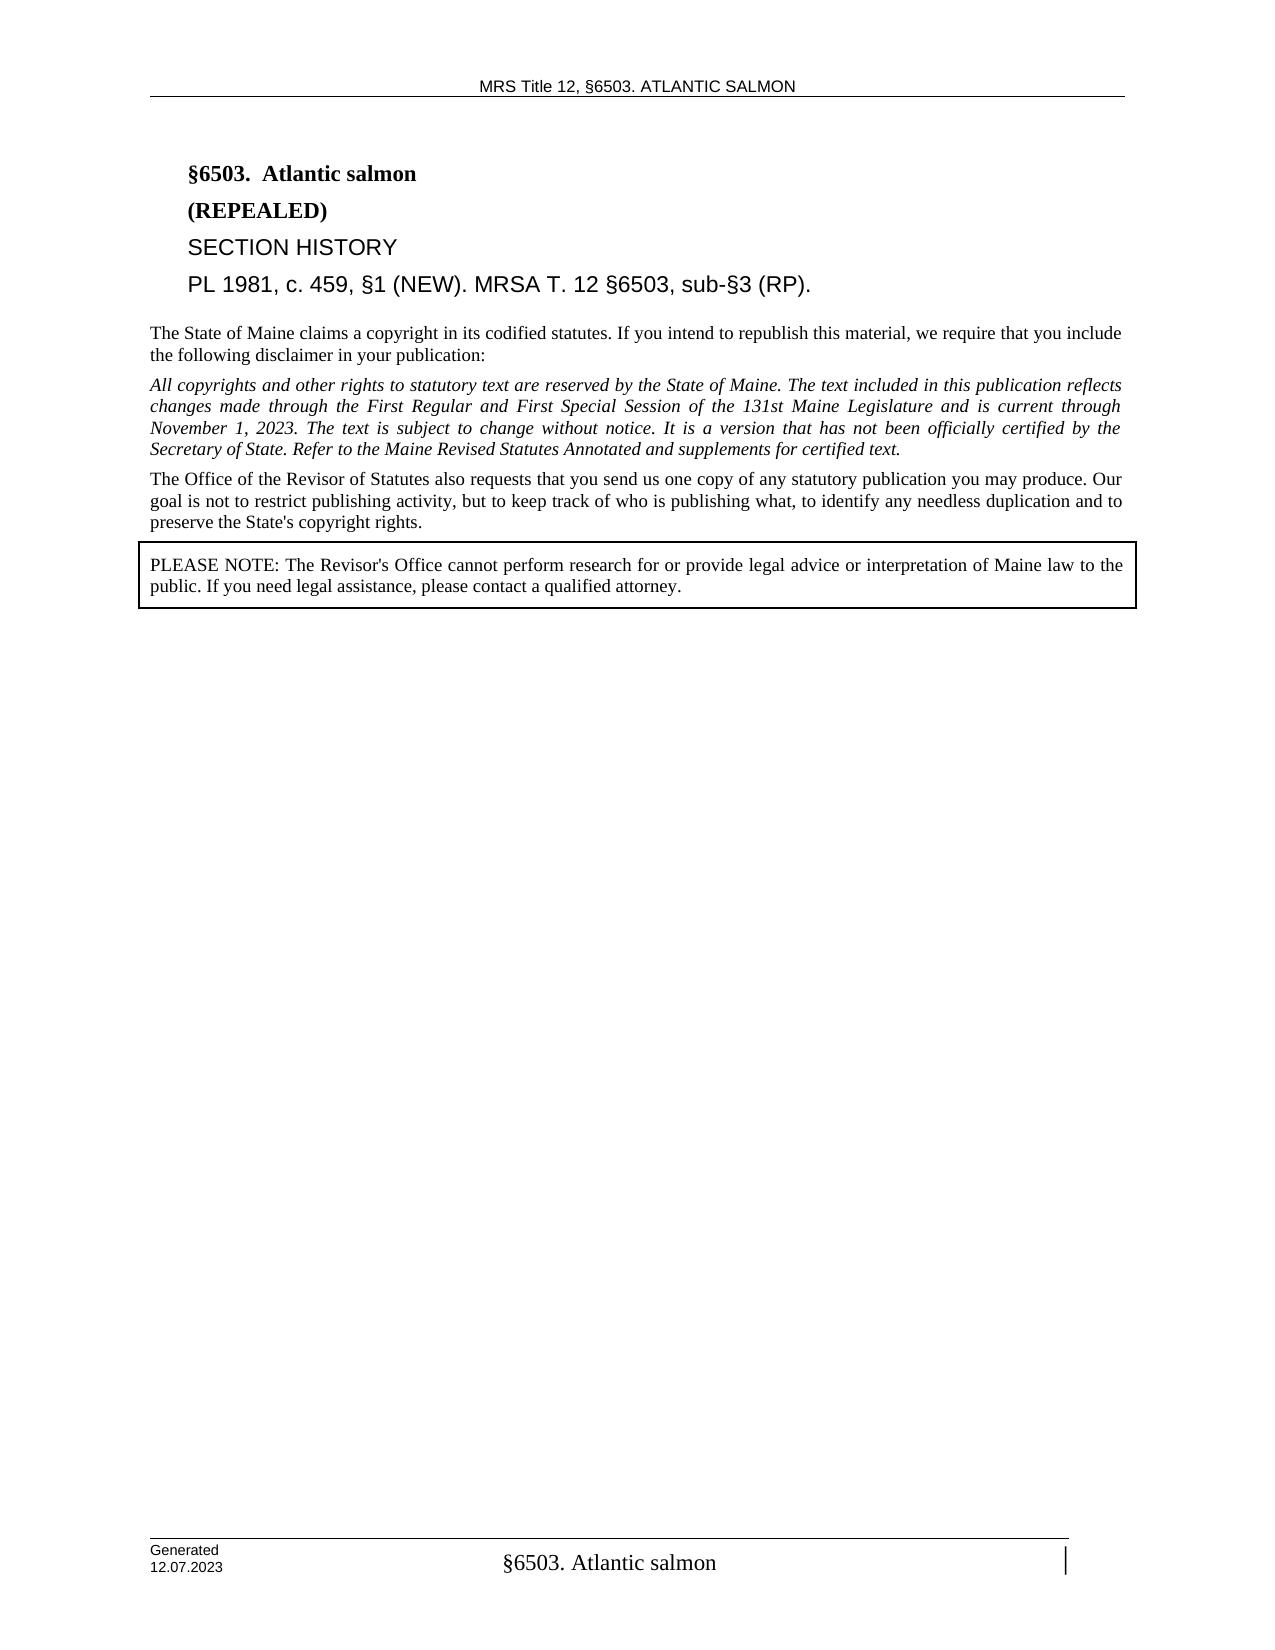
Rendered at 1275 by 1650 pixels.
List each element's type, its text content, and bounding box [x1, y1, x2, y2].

text SECTION HISTORY [187, 234, 1125, 260]
text (REPEALED) [187, 197, 1125, 223]
text The State of Maine claims a copyright in its codified statutes. If you intend to republish this material, we require that you include the following disclaimer in your publication: [150, 322, 1125, 365]
text The Office of the Revisor of Statutes also requests that you send us one copy of any statutory publication you may produce. Our goal is not to restrict publishing activity, but to keep track of who is publishing what, to identify any needless duplication and to preserve the State's copyright rights. [150, 468, 1125, 533]
text All copyrights and other rights to statutory text are reserved by the State of Maine. The text included in this publication reflects changes made through the First Regular and First Special Session of the 131st Maine Legislature and is current through November 1, 2023 . The text is subject to change without notice. It is a version that has not been officially certified by the Secretary of State. Refer to the Maine Revised Statutes Annotated and supplements for certified text. [150, 373, 1125, 460]
text §6503. Atlantic salmon [187, 160, 1125, 187]
text PL 1981, c. 459, §1 (NEW). MRSA T. 12 §6503, sub-§3 (RP). [187, 271, 1125, 297]
text PLEASE NOTE: The Revisor's Office cannot perform research for or provide legal advice or interpretation of Maine law to the public. If you need legal assistance, please contact a qualified attorney. [140, 543, 1135, 607]
